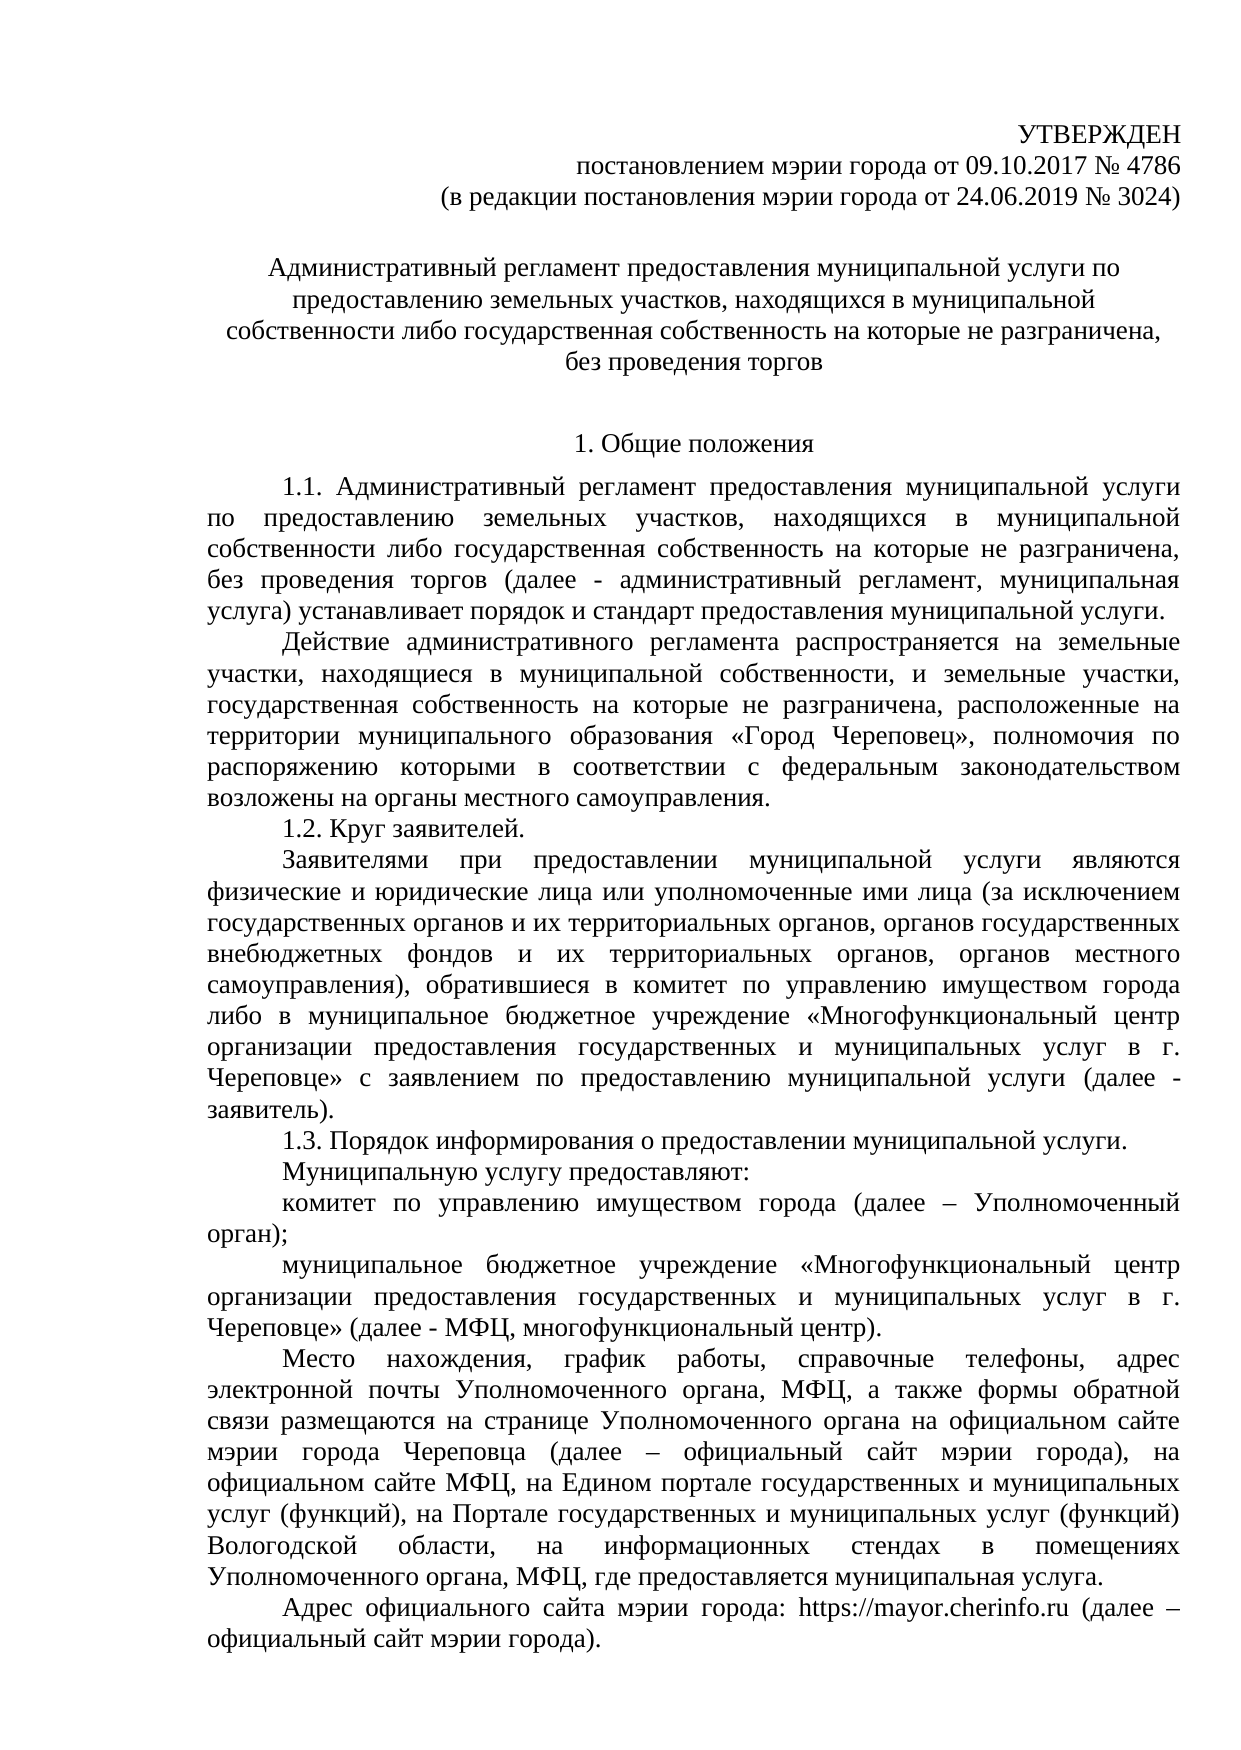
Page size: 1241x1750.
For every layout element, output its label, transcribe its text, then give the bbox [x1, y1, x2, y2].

text Заявителями при предоставлении муниципальной услуги являются физические и юридические лица или уполномоченные ими лица (за исключением государственных органов и их территориальных органов, органов государственных внебюджетных фондов и их территориальных органов, органов местного самоуправления), обратившиеся в комитет по управлению имуществом города либо в муниципальное бюджетное учреждение «Многофункциональный центр организации предоставления государственных и муниципальных услуг в г. Череповце» с заявлением по предоставлению муниципальной услуги (далее - заявитель). [207, 843, 1181, 1124]
text Место нахождения, график работы, справочные телефоны, адрес электронной почты Уполномоченного органа, МФЦ, а также формы обратной связи размещаются на странице Уполномоченного органа на официальном сайте мэрии города Череповца (далее – официальный сайт мэрии города), на официальном сайте МФЦ, на Едином портале государственных и муниципальных услуг (функций), на Портале государственных и муниципальных услуг (функций) Вологодской области, на информационных стендах в помещениях Уполномоченного органа, МФЦ, где предоставляется муниципальная услуга. [207, 1342, 1181, 1591]
text 1.2. Круг заявителей. [207, 812, 1181, 843]
text УТВЕРЖДЕН [797, 118, 1181, 149]
subtitle Административный регламент предоставления муниципальной услуги по предоставлению земельных участков, находящихся в муниципальной собственности либо государственная собственность на которые не разграничена, без проведения торгов [207, 252, 1181, 376]
text Адрес официального сайта мэрии города: https://mayor.cherinfo.ru (далее – официальный сайт мэрии города). [207, 1591, 1181, 1653]
text 1.3. Порядок информирования о предоставлении муниципальной услуги. [207, 1124, 1181, 1155]
text Действие административного регламента распространяется на земельные участки, находящиеся в муниципальной собственности, и земельные участки, государственная собственность на которые не разграничена, расположенные на территории муниципального образования «Город Череповец», полномочия по распоряжению которыми в соответствии с федеральным законодательством возложены на органы местного самоуправления. [207, 626, 1181, 812]
text Муниципальную услугу предоставляют: [207, 1155, 1181, 1186]
text муниципальное бюджетное учреждение «Многофункциональный центр организации предоставления государственных и муниципальных услуг в г. Череповце» (далее - МФЦ, многофункциональный центр). [207, 1248, 1181, 1342]
text (в редакции постановления мэрии города от 24.06.2019 № 3024) [133, 180, 1181, 212]
text комитет по управлению имуществом города (далее – Уполномоченный орган); [207, 1186, 1181, 1248]
text 1.1. Административный регламент предоставления муниципальной услуги по предоставлению земельных участков, находящихся в муниципальной собственности либо государственная собственность на которые не разграничена, без проведения торгов (далее - административный регламент, муниципальная услуга) устанавливает порядок и стандарт предоставления муниципальной услуги. [207, 470, 1181, 626]
subtitle 1. Общие положения [207, 427, 1181, 458]
text постановлением мэрии города от 09.10.2017 № 4786 [148, 149, 1181, 180]
